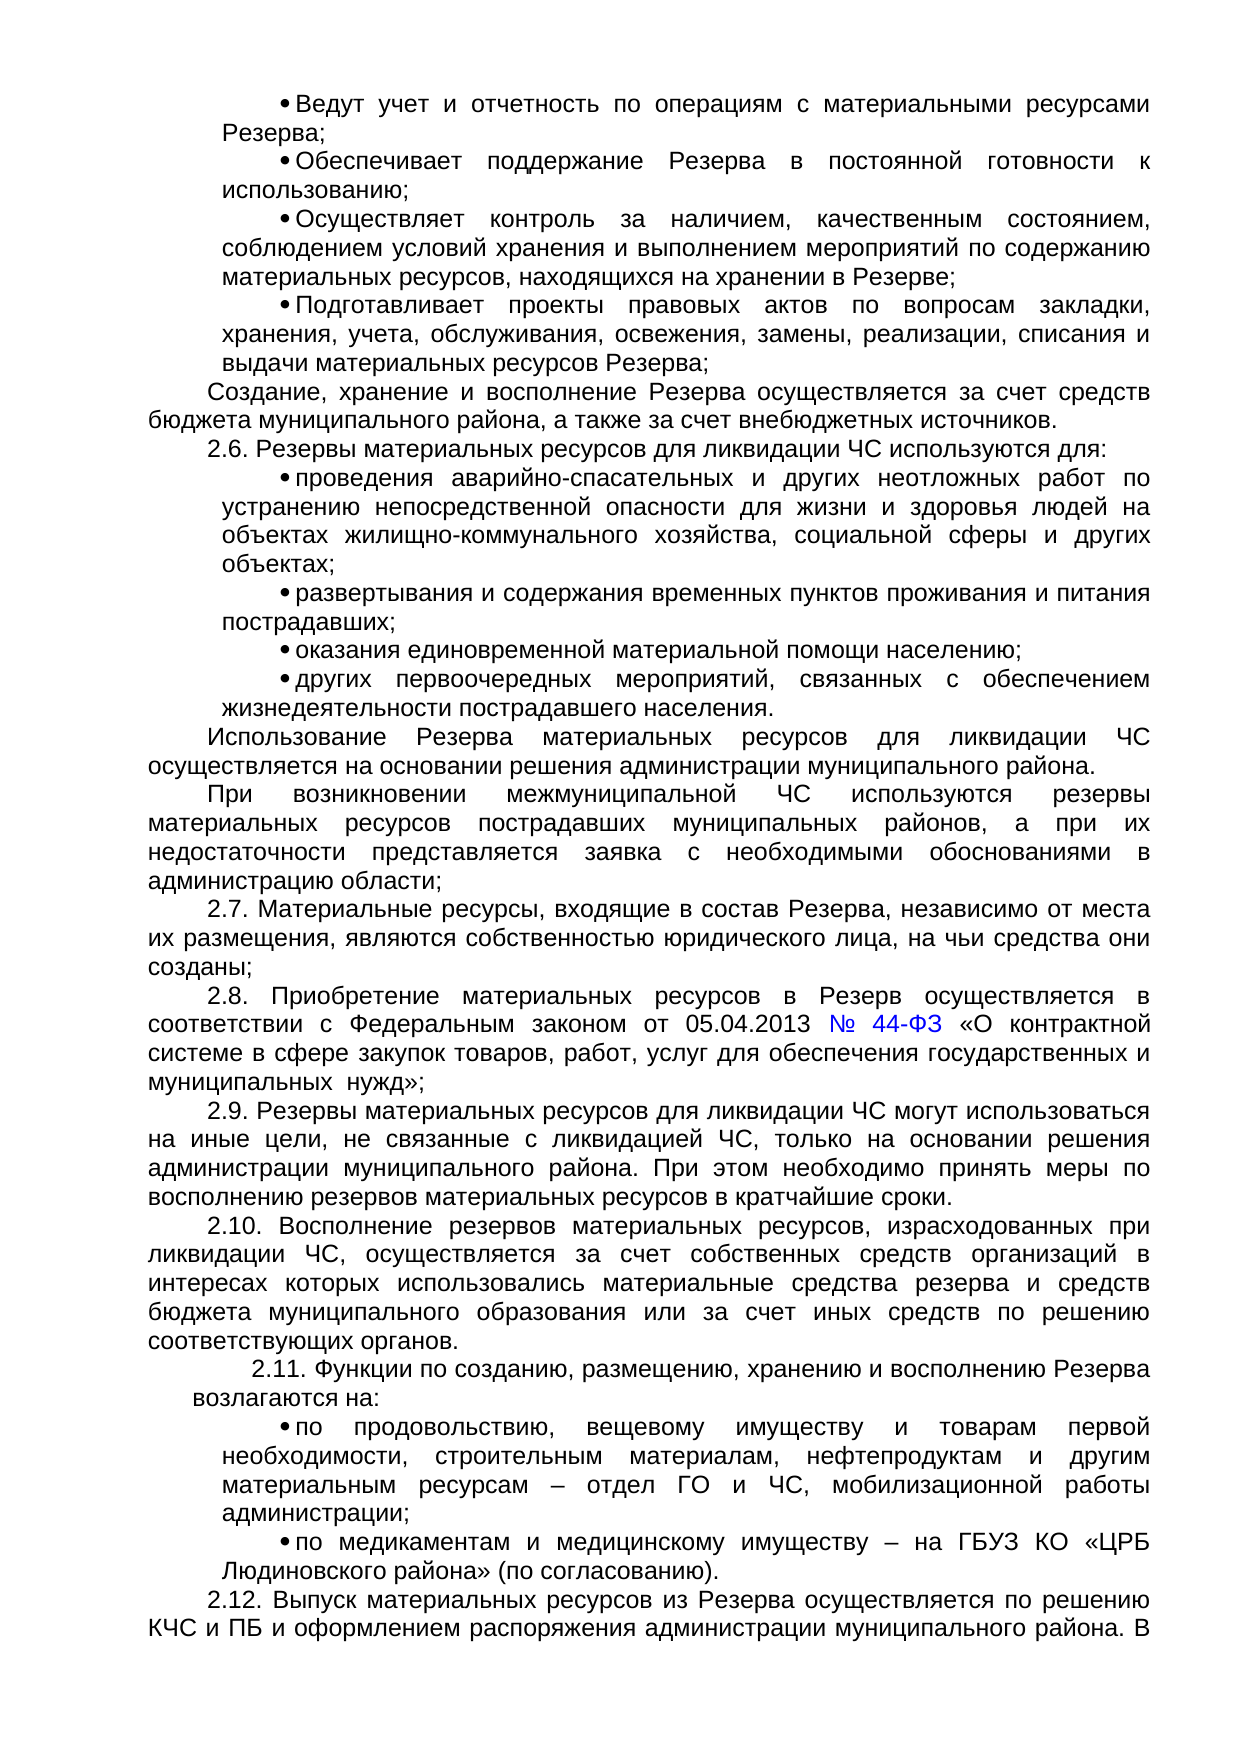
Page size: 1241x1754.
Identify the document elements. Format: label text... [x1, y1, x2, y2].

list оказания единовременной материальной помощи населению; [222, 636, 1152, 664]
list по продовольствию, вещевому имуществу и товарам первой необходимости, строительным материалам, нефтепродуктам и другим материальным ресурсам – отдел ГО и ЧС, мобилизационной работы администрации; [222, 1412, 1152, 1527]
text 2.6. Резервы материальных ресурсов для ликвидации ЧС используются для: [148, 434, 1152, 463]
list Подготавливает проекты правовых актов по вопросам закладки, хранения, учета, обслуживания, освежения, замены, реализации, списания и выдачи материальных ресурсов Резерва; [222, 290, 1152, 377]
list Осуществляет контроль за наличием, качественным состоянием, соблюдением условий хранения и выполнением мероприятий по содержанию материальных ресурсов, находящихся на хранении в Резерве; [222, 204, 1152, 290]
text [148, 1585, 1152, 1642]
list других первоочередных мероприятий, связанных с обеспечением жизнедеятельности пострадавшего населения. [222, 664, 1152, 722]
text 2.9. Резервы материальных ресурсов для ликвидации ЧС могут использоваться на иные цели, не связанные с ликвидацией ЧС, только на основании решения администрации муниципального района. При этом необходимо принять меры по восполнению резервов материальных ресурсов в кратчайшие сроки. [148, 1096, 1152, 1211]
text При возникновении межмуниципальной ЧС используются резервы материальных ресурсов пострадавших муниципальных районов, а при их недостаточности представляется заявка с необходимыми обоснованиями в администрацию области; [148, 779, 1152, 894]
list развертывания и содержания временных пунктов проживания и питания пострадавших; [222, 578, 1152, 636]
text 2.8. Приобретение материальных ресурсов в Резерв осуществляется в соответствии с Федеральным законом от 05.04.2013 № 44-ФЗ «О контрактной системе в сфере закупок товаров, работ, услуг для обеспечения государственных и муниципальных нужд»; [148, 981, 1152, 1096]
list Ведут учет и отчетность по операциям с материальными ресурсами Резерва; [222, 89, 1152, 146]
text 2.10. Восполнение резервов материальных ресурсов, израсходованных при ликвидации ЧС, осуществляется за счет собственных средств организаций в интересах которых использовались материальные средства резерва и средств бюджета муниципального образования или за счет иных средств по решению соответствующих органов. [148, 1211, 1152, 1354]
text 2.11. Функции по созданию, размещению, хранению и восполнению Резерва возлагаются на: [192, 1354, 1152, 1412]
text 2.7. Материальные ресурсы, входящие в состав Резерва, независимо от места их размещения, являются собственностью юридического лица, на чьи средства они созданы; [148, 894, 1152, 981]
list Обеспечивает поддержание Резерва в постоянной готовности к использованию; [222, 146, 1152, 204]
list проведения аварийно-спасательных и других неотложных работ по устранению непосредственной опасности для жизни и здоровья людей на объектах жилищно-коммунального хозяйства, социальной сферы и других объектах; [222, 463, 1152, 578]
list по медикаментам и медицинскому имуществу – на ГБУЗ КО «ЦРБ Людиновского района» (по согласованию). [222, 1527, 1152, 1585]
text Использование Резерва материальных ресурсов для ликвидации ЧС осуществляется на основании решения администрации муниципального района. [148, 722, 1152, 779]
text Создание, хранение и восполнение Резерва осуществляется за счет средств бюджета муниципального района, а также за счет внебюджетных источников. [148, 377, 1152, 434]
